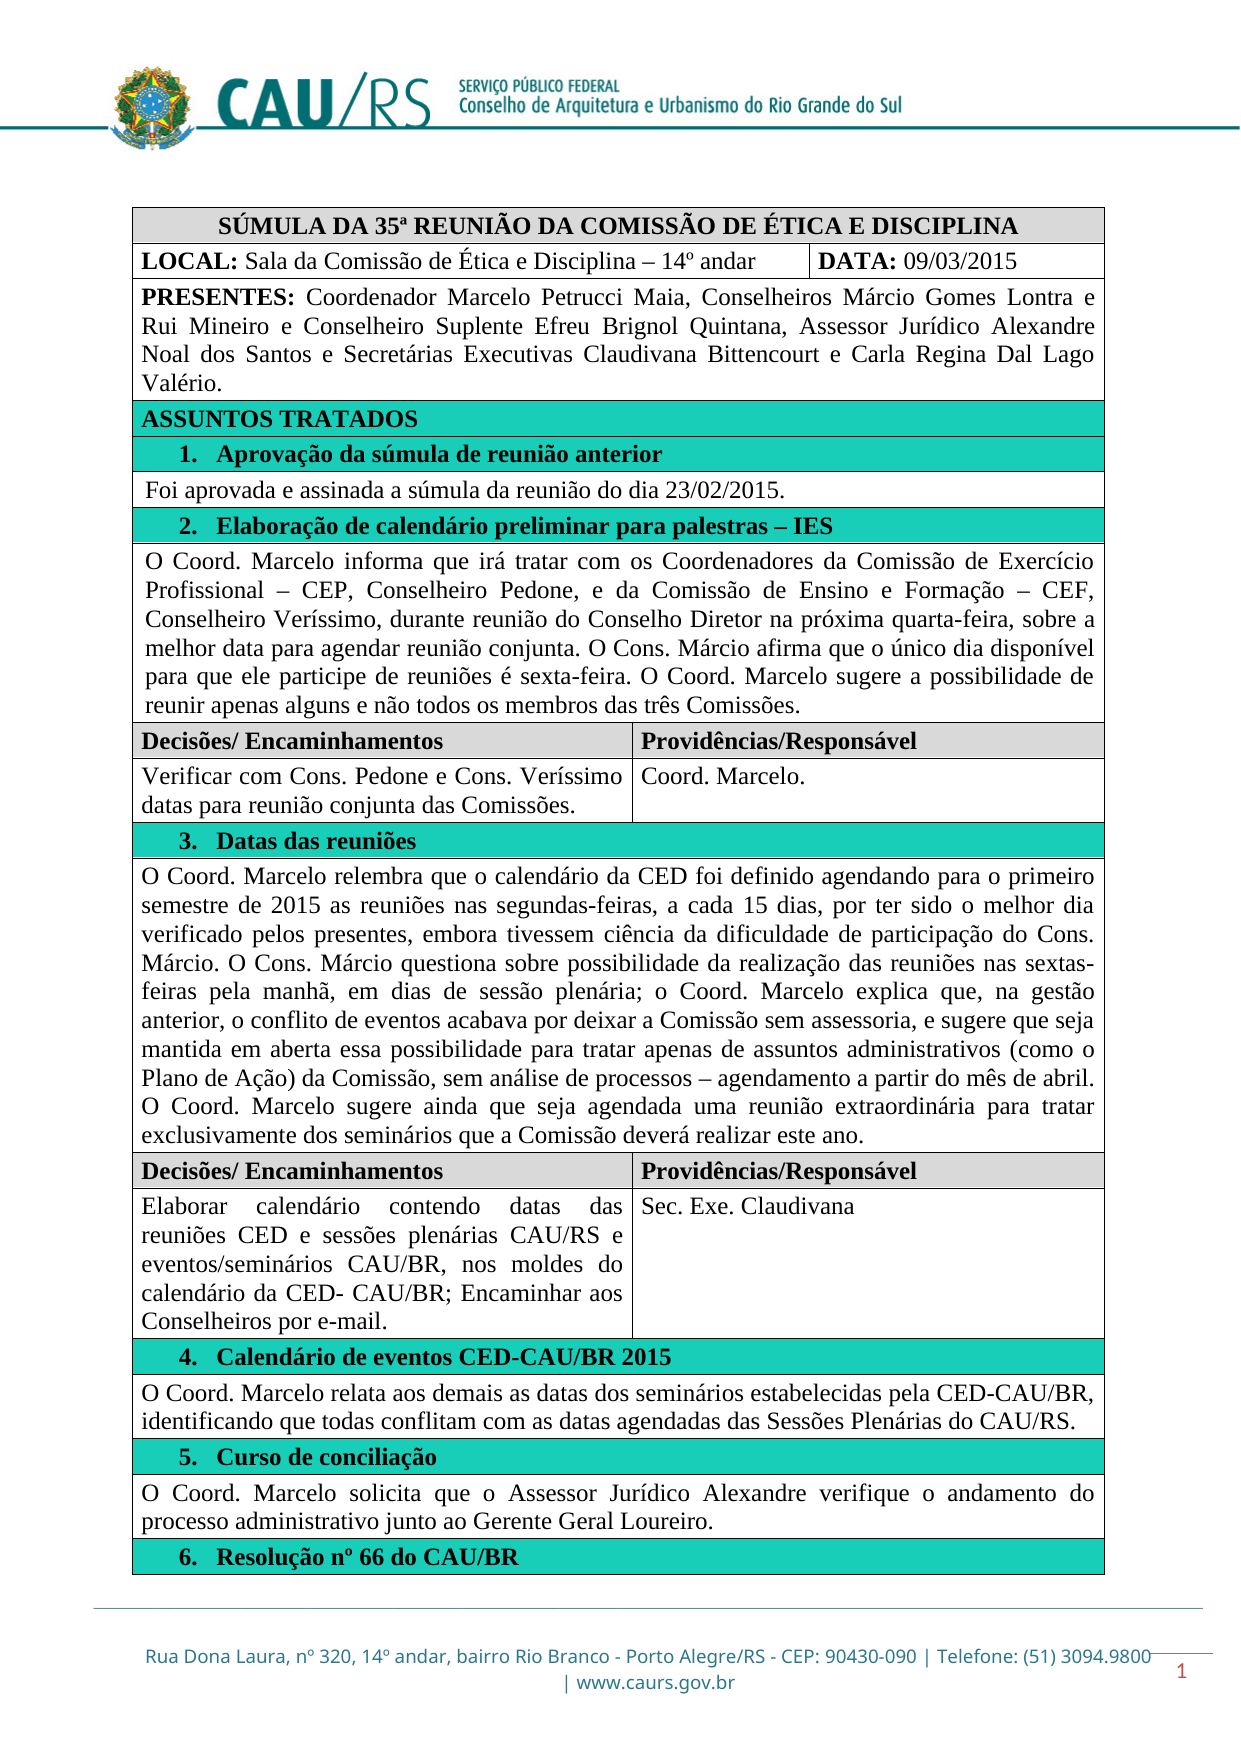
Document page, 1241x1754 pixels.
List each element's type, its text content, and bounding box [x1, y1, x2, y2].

table_cell Calendário de eventos CED-CAU/BR 2015 [133, 1339, 1104, 1374]
table_cell Providências/Responsável [633, 1153, 1104, 1187]
table_cell LOCAL: Sala da Comissão de Ética e Disciplina – 14º andar [133, 244, 809, 278]
picture [0, 0, 1240, 161]
table_cell Sec. Exe. Claudivana [633, 1189, 1104, 1338]
table_cell Verificar com Cons. Pedone e Cons. Veríssimo datas para reunião conjunta das Comissões. [133, 759, 632, 822]
table_cell Aprovação da súmula de reunião anterior [133, 437, 1104, 471]
table_header SÚMULA DA 35ª REUNIÃO DA COMISSÃO DE ÉTICA E DISCIPLINA [133, 208, 1104, 242]
table_cell Decisões/ Encaminhamentos [133, 1153, 632, 1187]
table_cell O Coord. Marcelo relembra que o calendário da CED foi definido agendando para o primeiro semestre de 2015 as reuniões nas segundas-feiras, a cada 15 dias, por ter sido o melhor dia verificado pelos presentes, embora tivessem ciência da dificuldade de participação do Cons. Márcio. O Cons. Márcio questiona sobre possibilidade da realização das reuniões nas sextas-feiras pela manhã, em dias de sessão plenária; o Coord. Marcelo explica que, na gestão anterior, o conflito de eventos acabava por deixar a Comissão sem assessoria, e sugere que seja mantida em aberta essa possibilidade para tratar apenas de assuntos administrativos (como o Plano de Ação) da Comissão, sem análise de processos – agendamento a partir do mês de abril. O Coord. Marcelo sugere ainda que seja agendada uma reunião extraordinária para tratar exclusivamente dos seminários que a Comissão deverá realizar este ano. [133, 859, 1104, 1152]
table_cell O Coord. Marcelo informa que irá tratar com os Coordenadores da Comissão de Exercício Profissional – CEP, Conselheiro Pedone, e da Comissão de Ensino e Formação – CEF, Conselheiro Veríssimo, durante reunião do Conselho Diretor na próxima quarta-feira, sobre a melhor data para agendar reunião conjunta. O Cons. Márcio afirma que o único dia disponível para que ele participe de reuniões é sexta-feira. O Coord. Marcelo sugere a possibilidade de reunir apenas alguns e não todos os membros das três Comissões. [133, 544, 1104, 722]
table_cell Elaborar calendário contendo datas das reuniões CED e sessões plenárias CAU/RS e eventos/seminários CAU/BR, nos moldes do calendário da CED- CAU/BR; Encaminhar aos Conselheiros por e-mail. [133, 1189, 632, 1338]
table_cell O Coord. Marcelo solicita que o Assessor Jurídico Alexandre verifique o andamento do processo administrativo junto ao Gerente Geral Loureiro. [133, 1475, 1104, 1538]
table_cell Foi aprovada e assinada a súmula da reunião do dia 23/02/2015. [133, 472, 1104, 507]
table_cell DATA: 09/03/2015 [810, 244, 1104, 278]
table_cell Decisões/ Encaminhamentos [133, 723, 632, 757]
table_cell Elaboração de calendário preliminar para palestras – IES [133, 508, 1104, 542]
table_cell Resolução nº 66 do CAU/BR [133, 1539, 1104, 1574]
table_cell PRESENTES: Coordenador Marcelo Petrucci Maia, Conselheiros Márcio Gomes Lontra e Rui Mineiro e Conselheiro Suplente Efreu Brignol Quintana, Assessor Jurídico Alexandre Noal dos Santos e Secretárias Executivas Claudivana Bittencourt e Carla Regina Dal Lago Valério. [133, 279, 1104, 400]
table_cell Curso de conciliação [133, 1439, 1104, 1474]
table_cell ASSUNTOS TRATADOS [133, 401, 1104, 436]
table_cell Coord. Marcelo. [633, 759, 1104, 822]
table_cell Providências/Responsável [633, 723, 1104, 757]
table_cell Datas das reuniões [133, 823, 1104, 857]
table_cell O Coord. Marcelo relata aos demais as datas dos seminários estabelecidas pela CED-CAU/BR, identificando que todas conflitam com as datas agendadas das Sessões Plenárias do CAU/RS. [133, 1375, 1104, 1438]
